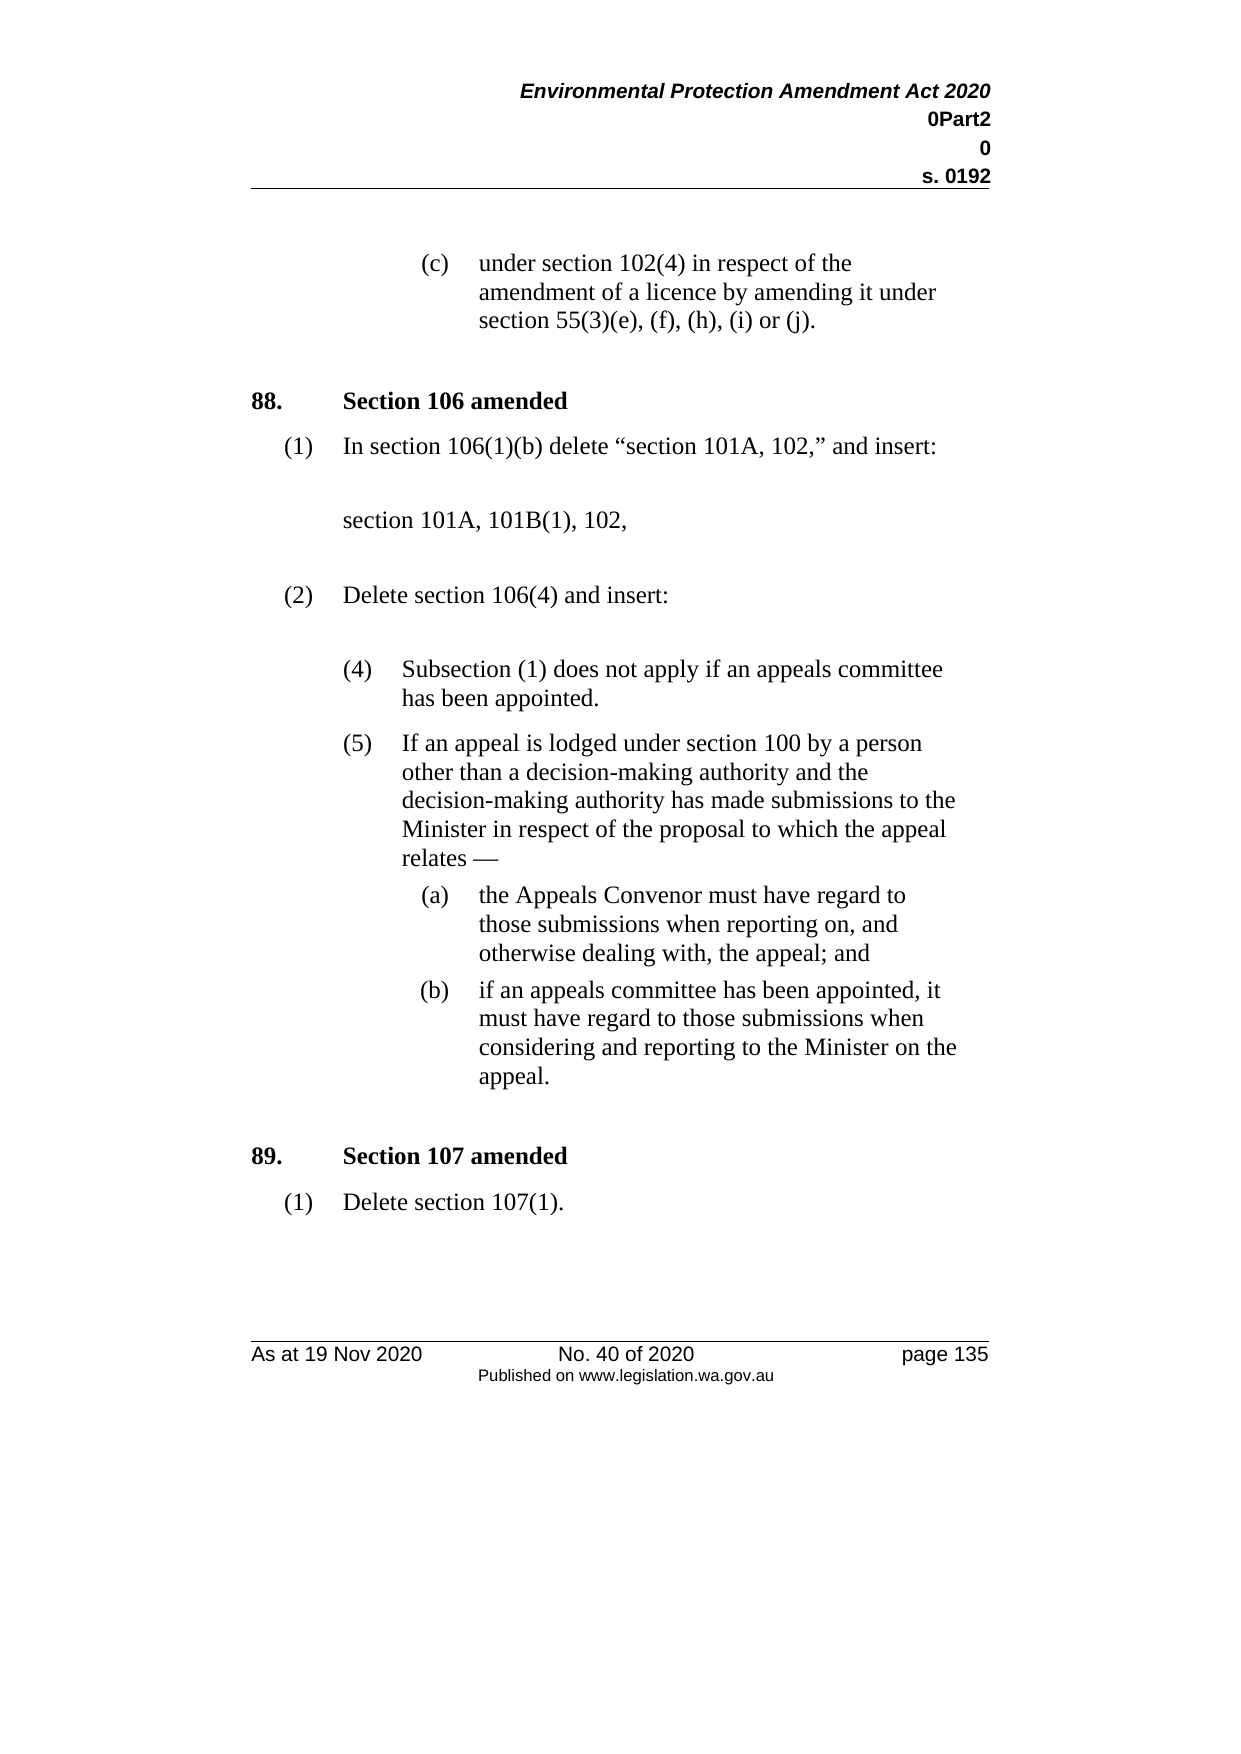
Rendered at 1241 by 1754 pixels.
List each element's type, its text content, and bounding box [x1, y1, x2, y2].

subtitle 88. Section 106 amended [251, 386, 989, 415]
text (5) If an appeal is lodged under section 100 by a person other than a decision-making authority and the decision-making authority has made submissions to the Minister in respect of the proposal to which the appeal relates — [313, 728, 959, 872]
text (2) Delete section 106(4) and insert: [251, 580, 989, 608]
text (1) In section 106(1)(b) delete “section 101A, 102,” and insert: [251, 431, 989, 460]
text (c) under section 102(4) in respect of the amendment of a licence by amending it under section 55(3)(e), (f), (h), (i) or (j). [390, 248, 959, 334]
text (4) Subsection (1) does not apply if an appeals committee has been appointed. [313, 654, 959, 711]
text section 101A, 101B(1), 102, [251, 506, 989, 534]
subtitle 89. Section 107 amended [251, 1141, 989, 1170]
text (1) Delete section 107(1). [251, 1187, 989, 1216]
text (b) if an appeals committee has been appointed, it must have regard to those submissions when considering and reporting to the Minister on the appeal. [390, 975, 959, 1090]
text (a) the Appeals Convenor must have regard to those submissions when reporting on, and otherwise dealing with, the appeal; and [390, 880, 959, 966]
